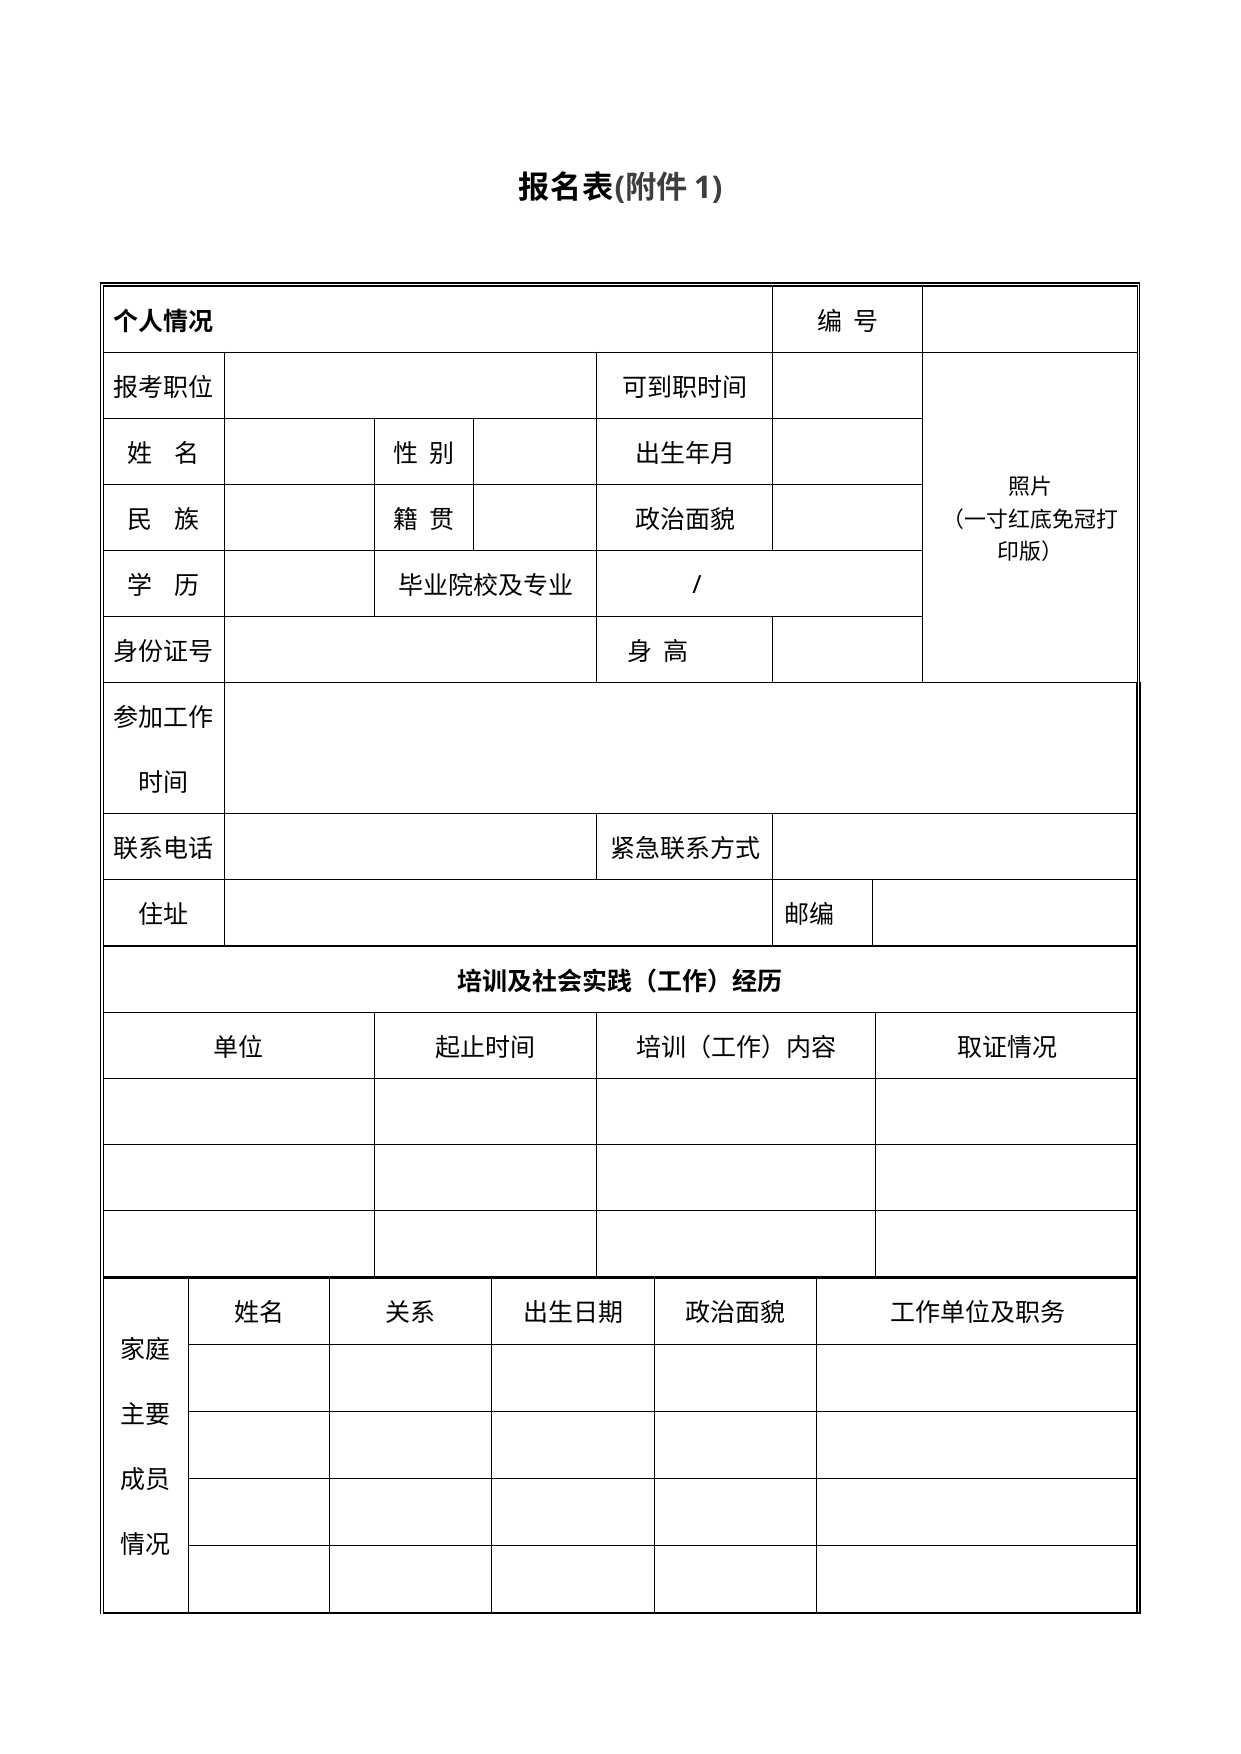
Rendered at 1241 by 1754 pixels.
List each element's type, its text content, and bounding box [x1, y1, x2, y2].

table_cell 籍 贯 [375, 485, 473, 550]
table_cell [876, 1211, 1136, 1276]
table_cell [375, 1211, 596, 1276]
table_cell [225, 551, 374, 616]
table_cell [773, 419, 922, 484]
table_cell [873, 880, 1136, 945]
table_cell [330, 1412, 491, 1478]
table_cell [189, 1546, 329, 1612]
table_cell 单位 [104, 1013, 374, 1078]
table_cell 学 历 [104, 551, 224, 616]
table_cell [817, 1345, 1136, 1411]
table_cell [474, 419, 596, 484]
table_cell 紧急联系方式 [597, 814, 772, 879]
table_cell 报考职位 [104, 353, 224, 418]
table_cell [773, 814, 1136, 879]
table_cell 民 族 [104, 485, 224, 550]
table_cell [104, 1079, 374, 1144]
table_cell 培训及社会实践（工作）经历 [104, 947, 1136, 1012]
table_cell [375, 1079, 596, 1144]
table_cell 身 高 [597, 617, 772, 682]
table_cell [330, 1546, 491, 1612]
table_cell [655, 1345, 816, 1411]
table_cell [773, 485, 922, 550]
table_cell 政治面貌 [655, 1279, 816, 1343]
table_cell [817, 1479, 1136, 1545]
table_cell [225, 814, 596, 879]
table_cell 取证情况 [876, 1013, 1136, 1078]
table_cell [597, 1079, 875, 1144]
table_cell 毕业院校及专业 [375, 551, 596, 616]
table_cell [492, 1546, 654, 1612]
table_cell 关系 [330, 1279, 491, 1343]
table_cell [189, 1479, 329, 1545]
table_header 编 号 [773, 287, 922, 352]
table_cell [474, 485, 596, 550]
table_cell [225, 353, 596, 418]
table_cell 联系电话 [104, 814, 224, 879]
text 报名表(附件1) [187, 152, 1053, 217]
table_cell [773, 353, 922, 418]
table_cell [330, 1479, 491, 1545]
table_cell [597, 1211, 875, 1276]
table_cell [876, 1079, 1136, 1144]
table_cell 培训（工作）内容 [597, 1013, 875, 1078]
table_cell 性 别 [375, 419, 473, 484]
table_cell [597, 1145, 875, 1210]
table_header [923, 287, 1137, 352]
table_cell [817, 1412, 1136, 1478]
table_cell [104, 1145, 374, 1210]
table_cell 身份证号 [104, 617, 224, 682]
table_cell [817, 1546, 1136, 1612]
table_cell / [597, 551, 922, 616]
table_cell 出生年月 [597, 419, 772, 484]
table_cell 姓名 [189, 1279, 329, 1343]
table_cell [225, 419, 374, 484]
table_cell 起止时间 [375, 1013, 596, 1078]
table_cell [225, 485, 374, 550]
table_cell [375, 1145, 596, 1210]
table_cell 照片 （一寸红底免冠打印版） [923, 353, 1137, 682]
table_cell 住址 [104, 880, 224, 945]
table_cell [189, 1345, 329, 1411]
table_cell [330, 1345, 491, 1411]
table_cell 家庭 主要 成员 情况 [104, 1279, 188, 1612]
table_header 个人情况 [104, 287, 772, 352]
table_cell [104, 1211, 374, 1276]
table_cell [492, 1412, 654, 1478]
table_cell [225, 880, 772, 945]
table_cell 邮编 [773, 880, 872, 945]
table_cell [189, 1412, 329, 1478]
table_cell 参加工作 时间 [104, 683, 224, 813]
table_cell 出生日期 [492, 1279, 654, 1343]
table_cell [655, 1412, 816, 1478]
table_cell [225, 683, 1136, 813]
table_cell 政治面貌 [597, 485, 772, 550]
table_cell [876, 1145, 1136, 1210]
table_cell [492, 1479, 654, 1545]
table_cell [773, 617, 922, 682]
table_cell [655, 1546, 816, 1612]
table_cell [655, 1479, 816, 1545]
table_cell 可到职时间 [597, 353, 772, 418]
table_cell 姓 名 [104, 419, 224, 484]
table_cell [492, 1345, 654, 1411]
table_cell 工作单位及职务 [817, 1279, 1136, 1343]
table_cell [225, 617, 596, 682]
